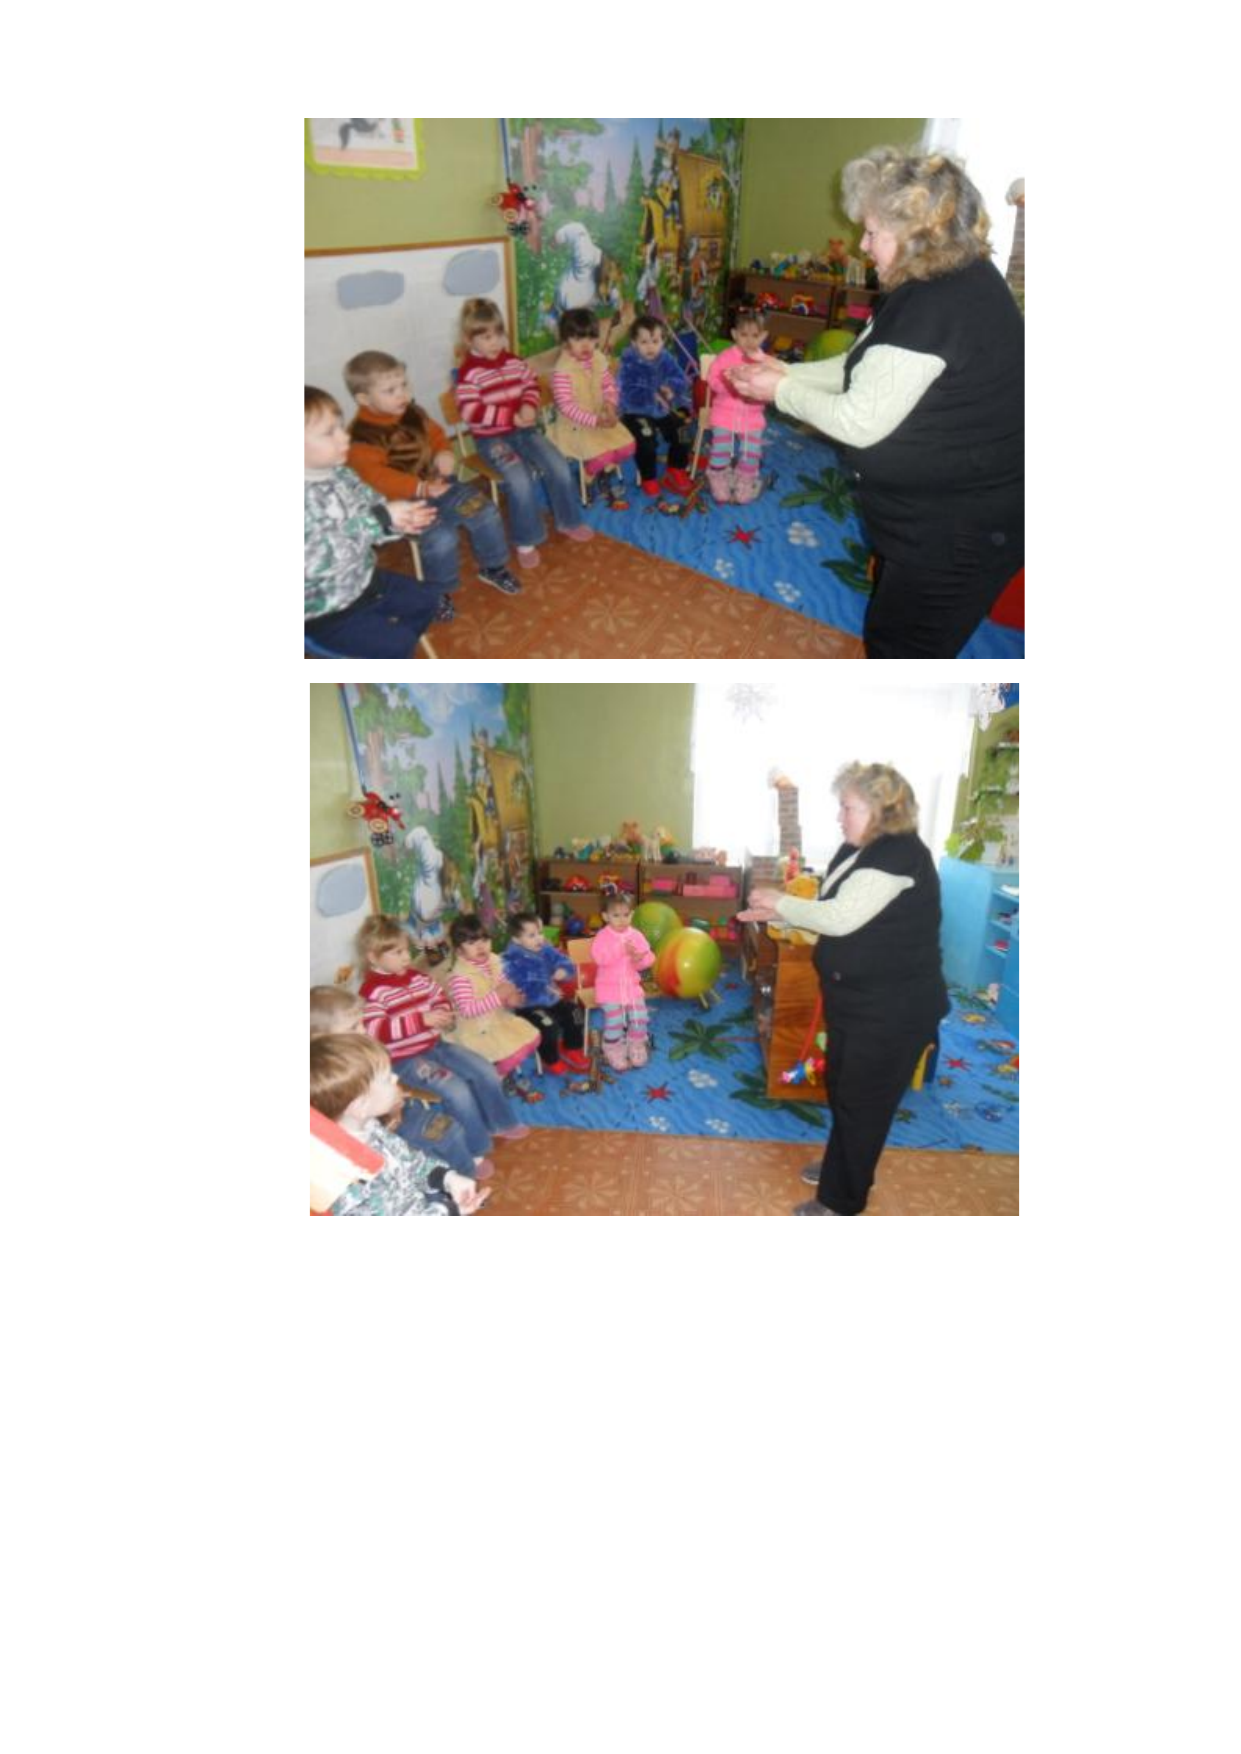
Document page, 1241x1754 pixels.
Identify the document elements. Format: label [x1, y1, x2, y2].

picture [304, 118, 1025, 659]
picture [309, 683, 1020, 1216]
